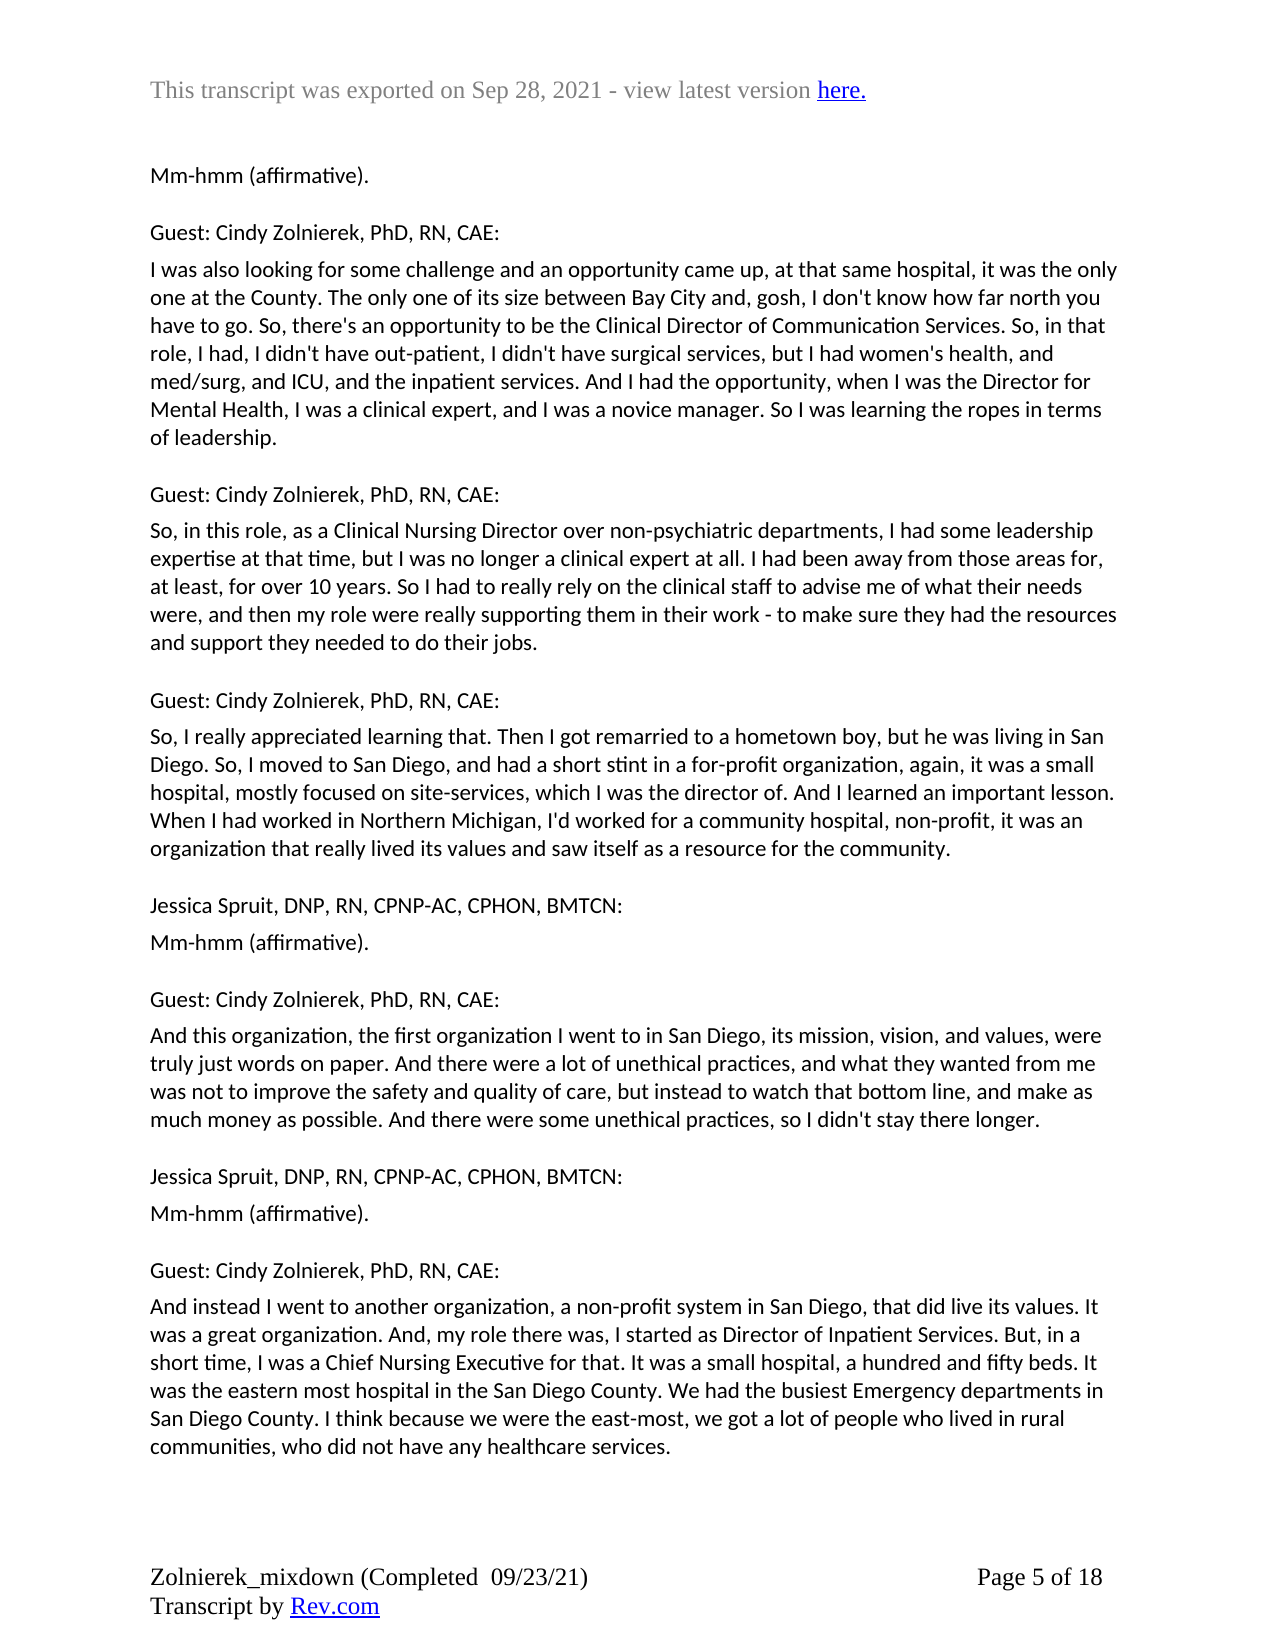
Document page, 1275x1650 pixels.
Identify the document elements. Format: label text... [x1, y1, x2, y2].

text Jessica Spruit, DNP, RN, CPNP-AC, CPHON, BMTCN: [150, 1162, 1125, 1191]
text Guest: Cindy Zolnierek, PhD, RN, CAE: [150, 1256, 1125, 1284]
text And this organization, the first organization I went to in San Diego, its mission, vision, and values, were truly just words on paper. And there were a lot of unethical practices, and what they wanted from me was not to improve the safety and quality of care, but instead to watch that bottom line, and make as much money as possible. And there were some unethical practices, so I didn't stay there longer. [150, 1021, 1125, 1133]
text Mm-hmm (affirmative). [150, 161, 1125, 189]
text I was also looking for some challenge and an opportunity came up, at that same hospital, it was the only one at the County. The only one of its size between Bay City and, gosh, I don't know how far north you have to go. So, there's an opportunity to be the Clinical Director of Communication Services. So, in that role, I had, I didn't have out-patient, I didn't have surgical services, but I had women's health, and med/surg, and ICU, and the inpatient services. And I had the opportunity, when I was the Director for Mental Health, I was a clinical expert, and I was a novice manager. So I was learning the ropes in terms of leadership. [150, 255, 1125, 451]
text Guest: Cindy Zolnierek, PhD, RN, CAE: [150, 686, 1125, 714]
text Guest: Cindy Zolnierek, PhD, RN, CAE: [150, 218, 1125, 246]
text Mm-hmm (affirmative). [150, 928, 1125, 956]
text So, in this role, as a Clinical Nursing Director over non-psychiatric departments, I had some leadership expertise at that time, but I was no longer a clinical expert at all. I had been away from those areas for, at least, for over 10 years. So I had to really rely on the clinical staff to advise me of what their needs were, and then my role were really supporting them in their work - to make sure they had the resources and support they needed to do their jobs. [150, 516, 1125, 657]
text Guest: Cindy Zolnierek, PhD, RN, CAE: [150, 480, 1125, 508]
text Mm-hmm (affirmative). [150, 1199, 1125, 1227]
text Guest: Cindy Zolnierek, PhD, RN, CAE: [150, 985, 1125, 1013]
text So, I really appreciated learning that. Then I got remarried to a hometown boy, but he was living in San Diego. So, I moved to San Diego, and had a short stint in a for-profit organization, again, it was a small hospital, mostly focused on site-services, which I was the director of. And I learned an important lesson. When I had worked in Northern Michigan, I'd worked for a community hospital, non-profit, it was an organization that really lived its values and saw itself as a resource for the community. [150, 722, 1125, 862]
text And instead I went to another organization, a non-profit system in San Diego, that did live its values. It was a great organization. And, my role there was, I started as Director of Inpatient Services. But, in a short time, I was a Chief Nursing Executive for that. It was a small hospital, a hundred and fifty beds. It was the eastern most hospital in the San Diego County. We had the busiest Emergency departments in San Diego County. I think because we were the east-most, we got a lot of people who lived in rural communities, who did not have any healthcare services. [150, 1292, 1125, 1461]
text Jessica Spruit, DNP, RN, CPNP-AC, CPHON, BMTCN: [150, 891, 1125, 919]
